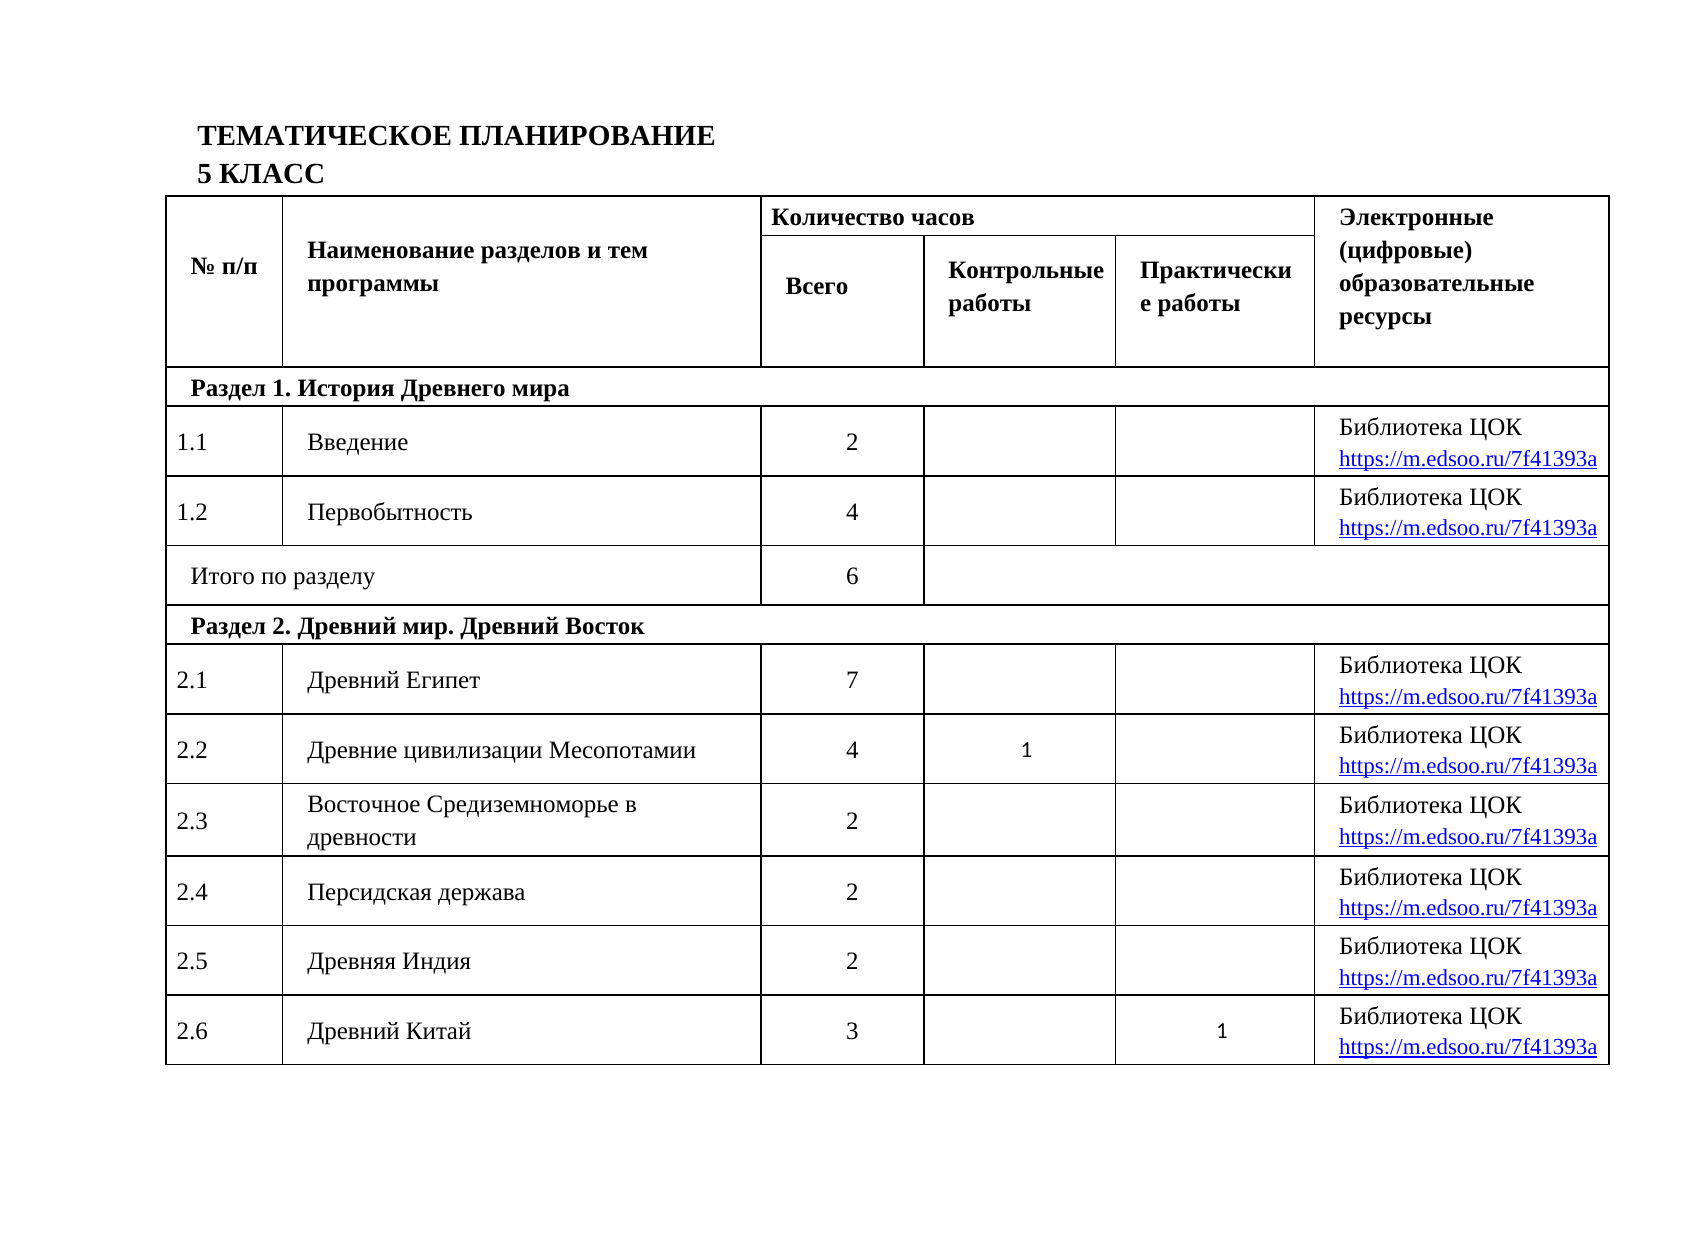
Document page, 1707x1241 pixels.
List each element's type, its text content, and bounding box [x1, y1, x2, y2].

table_cell [925, 407, 1115, 475]
table_cell Библиотека ЦОК https://m.edsoo.ru/7f41393a [1315, 477, 1608, 544]
table_cell 4 [762, 477, 923, 544]
table_cell Древний Египет [283, 645, 760, 713]
table_cell 1.1 [167, 407, 282, 475]
table_cell [1116, 645, 1314, 713]
table_cell Раздел 1. История Древнего мира [167, 368, 1608, 405]
text 5 КЛАСС [190, 157, 1618, 190]
table_cell Библиотека ЦОК https://m.edsoo.ru/7f41393a [1315, 407, 1608, 475]
text ТЕМАТИЧЕСКОЕ ПЛАНИРОВАНИЕ [190, 118, 1618, 152]
table_cell Всего [762, 236, 923, 366]
table_cell [925, 546, 1608, 604]
table_cell 1 [925, 715, 1115, 782]
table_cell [1315, 857, 1608, 924]
table_cell 2.3 [167, 784, 282, 855]
table_cell Древняя Индия [283, 926, 760, 994]
table_cell [925, 926, 1115, 994]
table_cell Раздел 2. Древний мир. Древний Восток [167, 606, 1608, 643]
table_cell Итого по разделу [167, 546, 760, 604]
table_cell 2.4 [167, 857, 282, 924]
table_cell [1116, 715, 1314, 782]
table_cell Практические работы [1116, 236, 1314, 366]
table_cell [925, 784, 1115, 855]
table_cell 2.6 [167, 996, 282, 1064]
table_cell [1116, 784, 1314, 855]
table_cell 2.2 [167, 715, 282, 782]
table_header Количество часов [762, 197, 1314, 234]
table_cell 1.2 [167, 477, 282, 544]
table_cell Персидская держава [283, 857, 760, 924]
table_cell 2.5 [167, 926, 282, 994]
table_cell Древние цивилизации Месопотамии [283, 715, 760, 782]
table_cell Первобытность [283, 477, 760, 544]
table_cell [1315, 926, 1608, 994]
table_cell 1 [1116, 996, 1314, 1064]
table_cell Восточное Средиземноморье в древности [283, 784, 760, 855]
table_cell 2 [762, 784, 923, 855]
table_cell [925, 477, 1115, 544]
table_cell 2 [762, 926, 923, 994]
table_cell [925, 645, 1115, 713]
table_header Электронные (цифровые) образовательные ресурсы [1315, 197, 1608, 366]
table_cell [925, 996, 1115, 1064]
table_cell Древний Китай [283, 996, 760, 1064]
table_cell 4 [762, 715, 923, 782]
table_cell [1116, 857, 1314, 924]
table_cell 2.1 [167, 645, 282, 713]
table_cell Библиотека ЦОК https://m.edsoo.ru/7f41393a [1315, 715, 1608, 782]
table_cell [1116, 477, 1314, 544]
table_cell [1315, 996, 1608, 1064]
table_cell Библиотека ЦОК https://m.edsoo.ru/7f41393a [1315, 645, 1608, 713]
table_cell 7 [762, 645, 923, 713]
table_cell Библиотека ЦОК https://m.edsoo.ru/7f41393a [1315, 784, 1608, 855]
table_header № п/п [167, 197, 282, 366]
table_cell Контрольные работы [925, 236, 1115, 366]
table_cell 6 [762, 546, 923, 604]
table_cell [1116, 926, 1314, 994]
table_header Наименование разделов и тем программы [283, 197, 760, 366]
table_cell 2 [762, 857, 923, 924]
table_cell [1116, 407, 1314, 475]
table_cell 2 [762, 407, 923, 475]
table_cell Введение [283, 407, 760, 475]
table_cell [925, 857, 1115, 924]
table_cell 3 [762, 996, 923, 1064]
